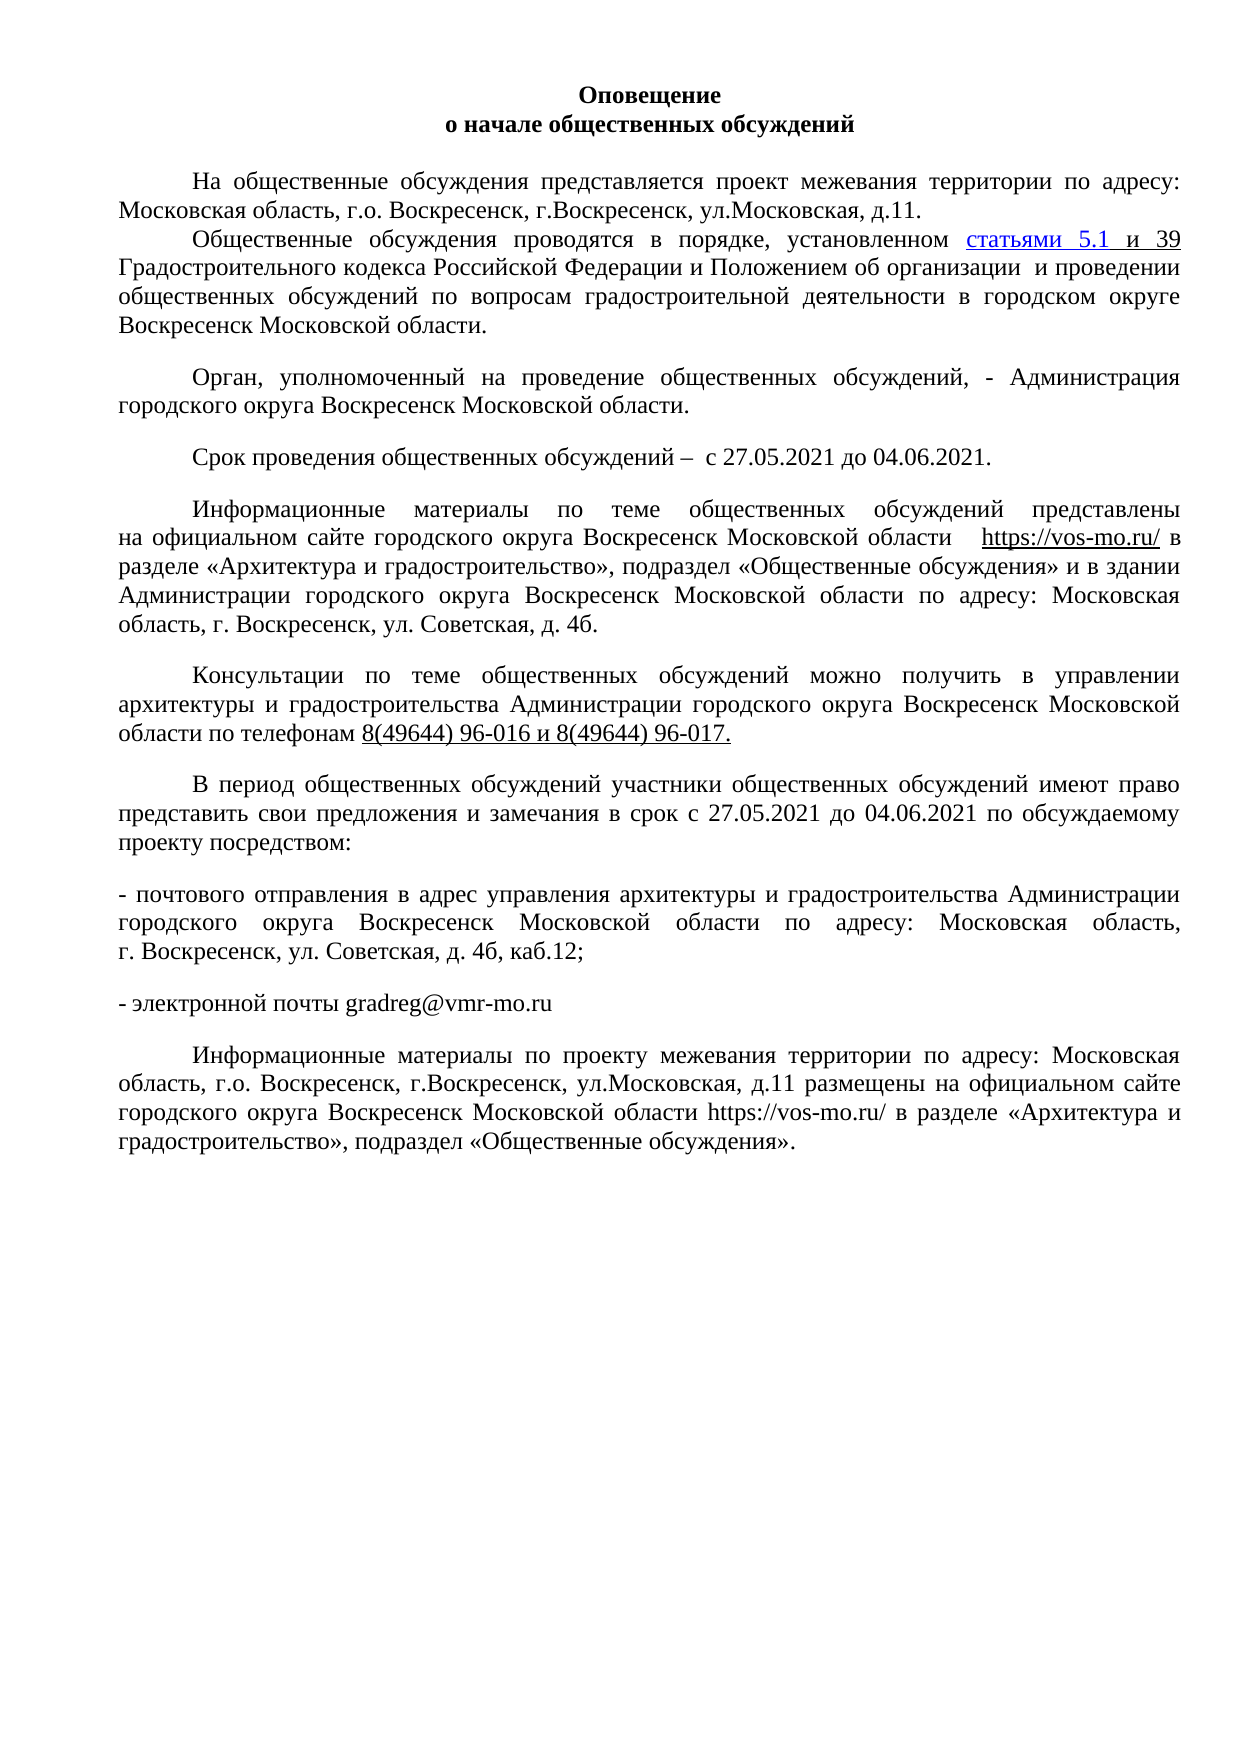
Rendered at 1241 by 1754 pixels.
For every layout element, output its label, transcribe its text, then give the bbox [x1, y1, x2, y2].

text Орган, уполномоченный на проведение общественных обсуждений, - Администрация городского округа Воскресенск Московской области. [118, 362, 1181, 419]
text о начале общественных обсуждений [118, 109, 1181, 138]
text - электронной почты gradreg@vmr-mo.ru [118, 988, 1181, 1017]
text Оповещение [118, 81, 1181, 109]
text На общественные обсуждения представляется проект межевания территории по адресу: Московская область, г.о. Воскресенск, г.Воскресенск, ул.Московская, д.11. [118, 166, 1181, 224]
text Информационные материалы по проекту межевания территории по адресу: Московская область, г.о. Воскресенск, г.Воскресенск, ул.Московская, д.11 размещены на официальном сайте городского округа Воскресенск Московской области https://vos-mo.ru/ в разделе «Архитектура и градостроительство», подраздел «Общественные обсуждения». [118, 1040, 1181, 1155]
text - почтового отправления в адрес управления архитектуры и градостроительства Администрации городского округа Воскресенск Московской области по адресу: Московская область, г. Воскресенск, ул. Советская, д. 4б, каб.12; [118, 879, 1181, 965]
text Срок проведения общественных обсуждений – с 27.05.2021 до 04.06.2021. [118, 442, 1181, 471]
text Информационные материалы по теме общественных обсуждений представлены на официальном сайте городского округа Воскресенск Московской области https://vos-mo.ru/ в разделе «Архитектура и градостроительство», подраздел «Общественные обсуждения» и в здании Администрации городского округа Воскресенск Московской области по адресу: Московская область, г. Воскресенск, ул. Советская, д. 4б. [118, 494, 1181, 637]
text В период общественных обсуждений участники общественных обсуждений имеют право представить свои предложения и замечания в срок с 27.05.2021 до 04.06.2021 по обсуждаемому проекту посредством: [118, 769, 1181, 856]
text Консультации по теме общественных обсуждений можно получить в управлении архитектуры и градостроительства Администрации городского округа Воскресенск Московской области по телефонам 8(49644) 96-016 и 8(49644) 96-017. [118, 660, 1181, 747]
text Общественные обсуждения проводятся в порядке, установленном статьями 5.1 и 39 Градостроительного кодекса Российской Федерации и Положением об организации и проведении общественных обсуждений по вопросам градостроительной деятельности в городском округе Воскресенск Московской области. [118, 224, 1181, 339]
